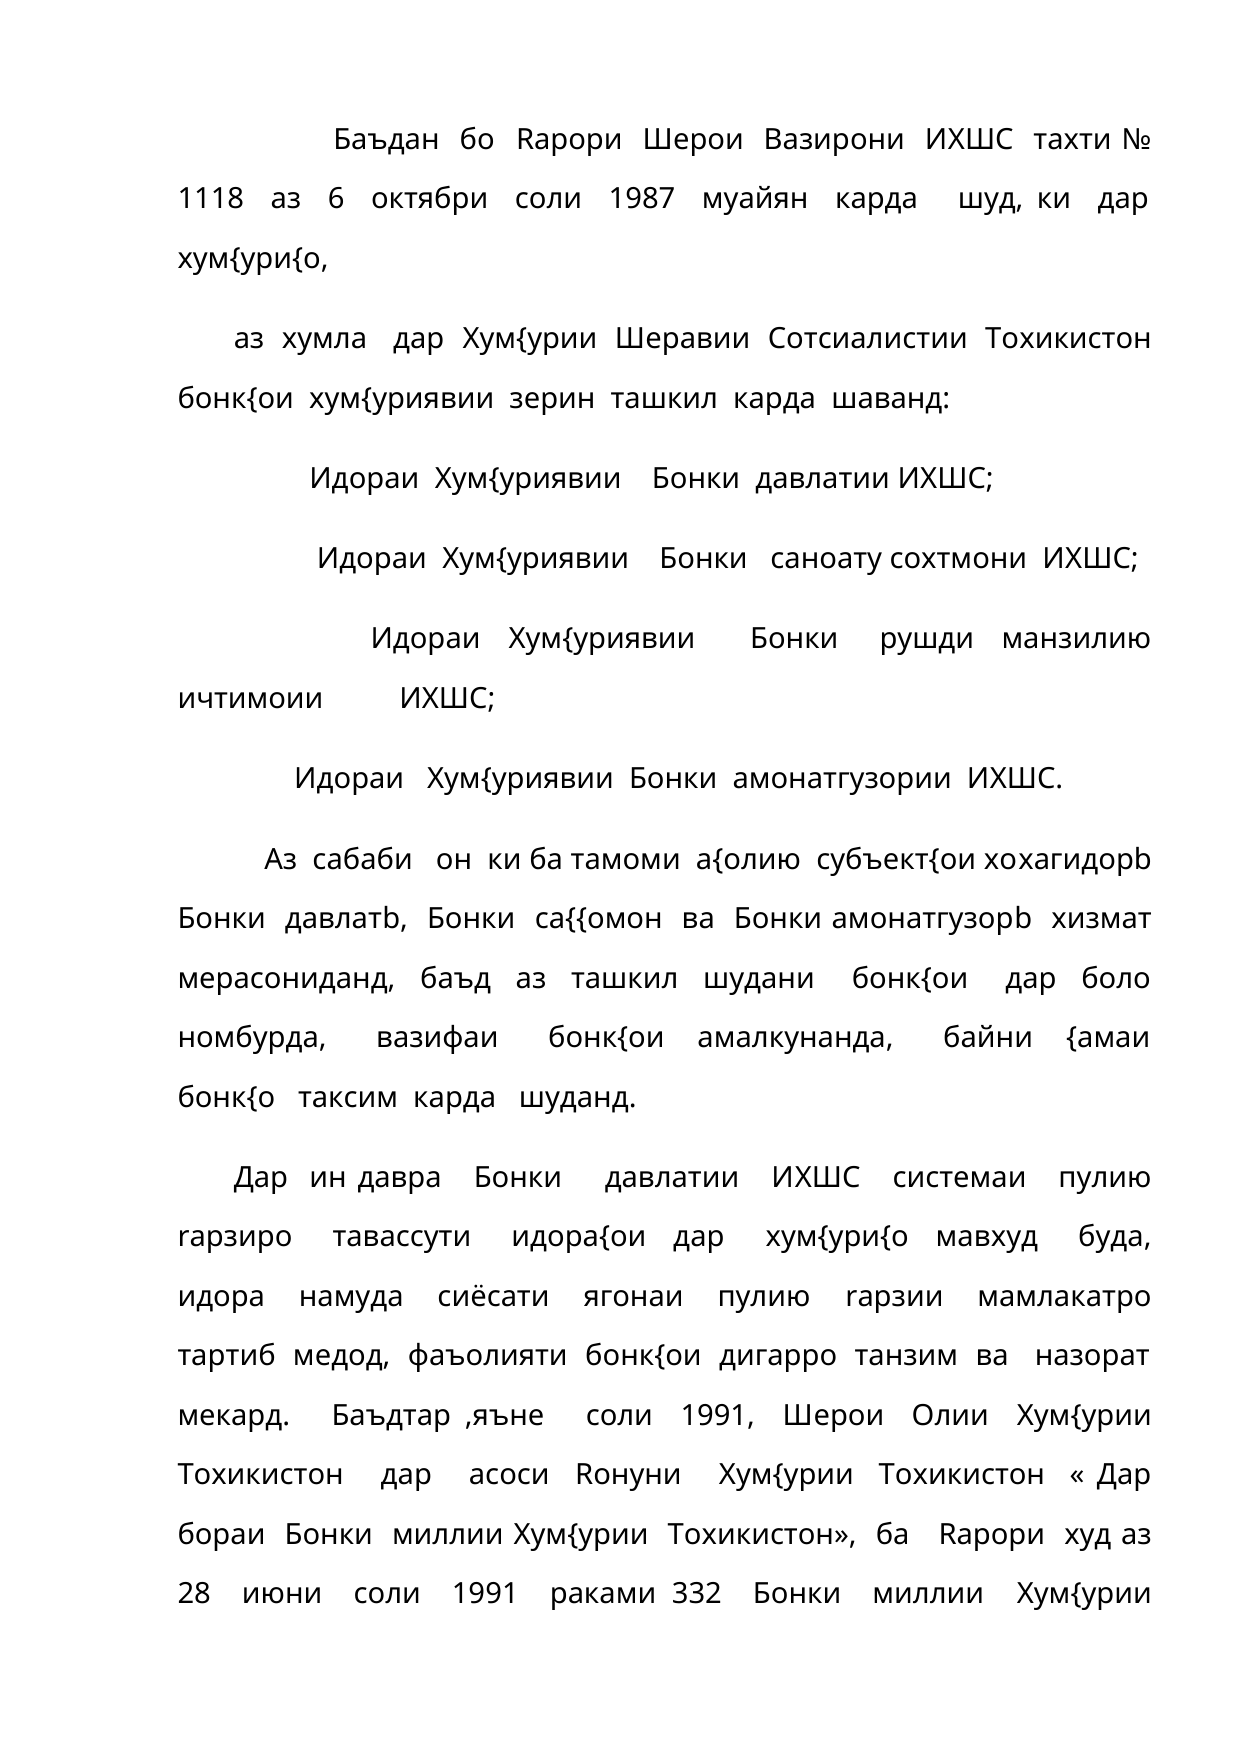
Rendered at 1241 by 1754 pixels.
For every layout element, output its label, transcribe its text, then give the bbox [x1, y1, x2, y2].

text Идораи Xум{уриявии Бонки рушди манзилию ичтимоии ИXШС; [177, 618, 1152, 717]
text Аз сабаби он ки ба тамоми а{олию субъект{ои хоxагидорb Бонки давлатb, Бонки ca{{омон ва Бонки амонатгузорb хизмат мерасониданд, баъд аз ташкил шудани бонк{ои дар боло номбурда, вазифаи бонк{ои амалкунанда, байни {амаи бонк{о таксим карда шуданд. [177, 838, 1152, 1116]
text Идораи Xум{уриявии Бонки давлатии ИXШС; [177, 457, 1152, 497]
text аз xумла дар Xум{урии Шeравии Сотсиалистии Тоxикистон бонк{ои xум{уриявии зерин ташкил карда шаванд: [177, 317, 1152, 417]
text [177, 1156, 1152, 1612]
text Идораи Xум{уриявии Бонки амонатгузории ИXШС. [177, 758, 1152, 797]
text Баъдан бо Rарори Шeрои Вазирони ИXШС тахти № 1118 аз 6 октябри соли 1987 муайян карда шуд, ки дар xум{ури{о, [177, 118, 1152, 277]
text Идораи Xум{уриявии Бонки саноату сохтмони ИXШС; [177, 537, 1152, 577]
